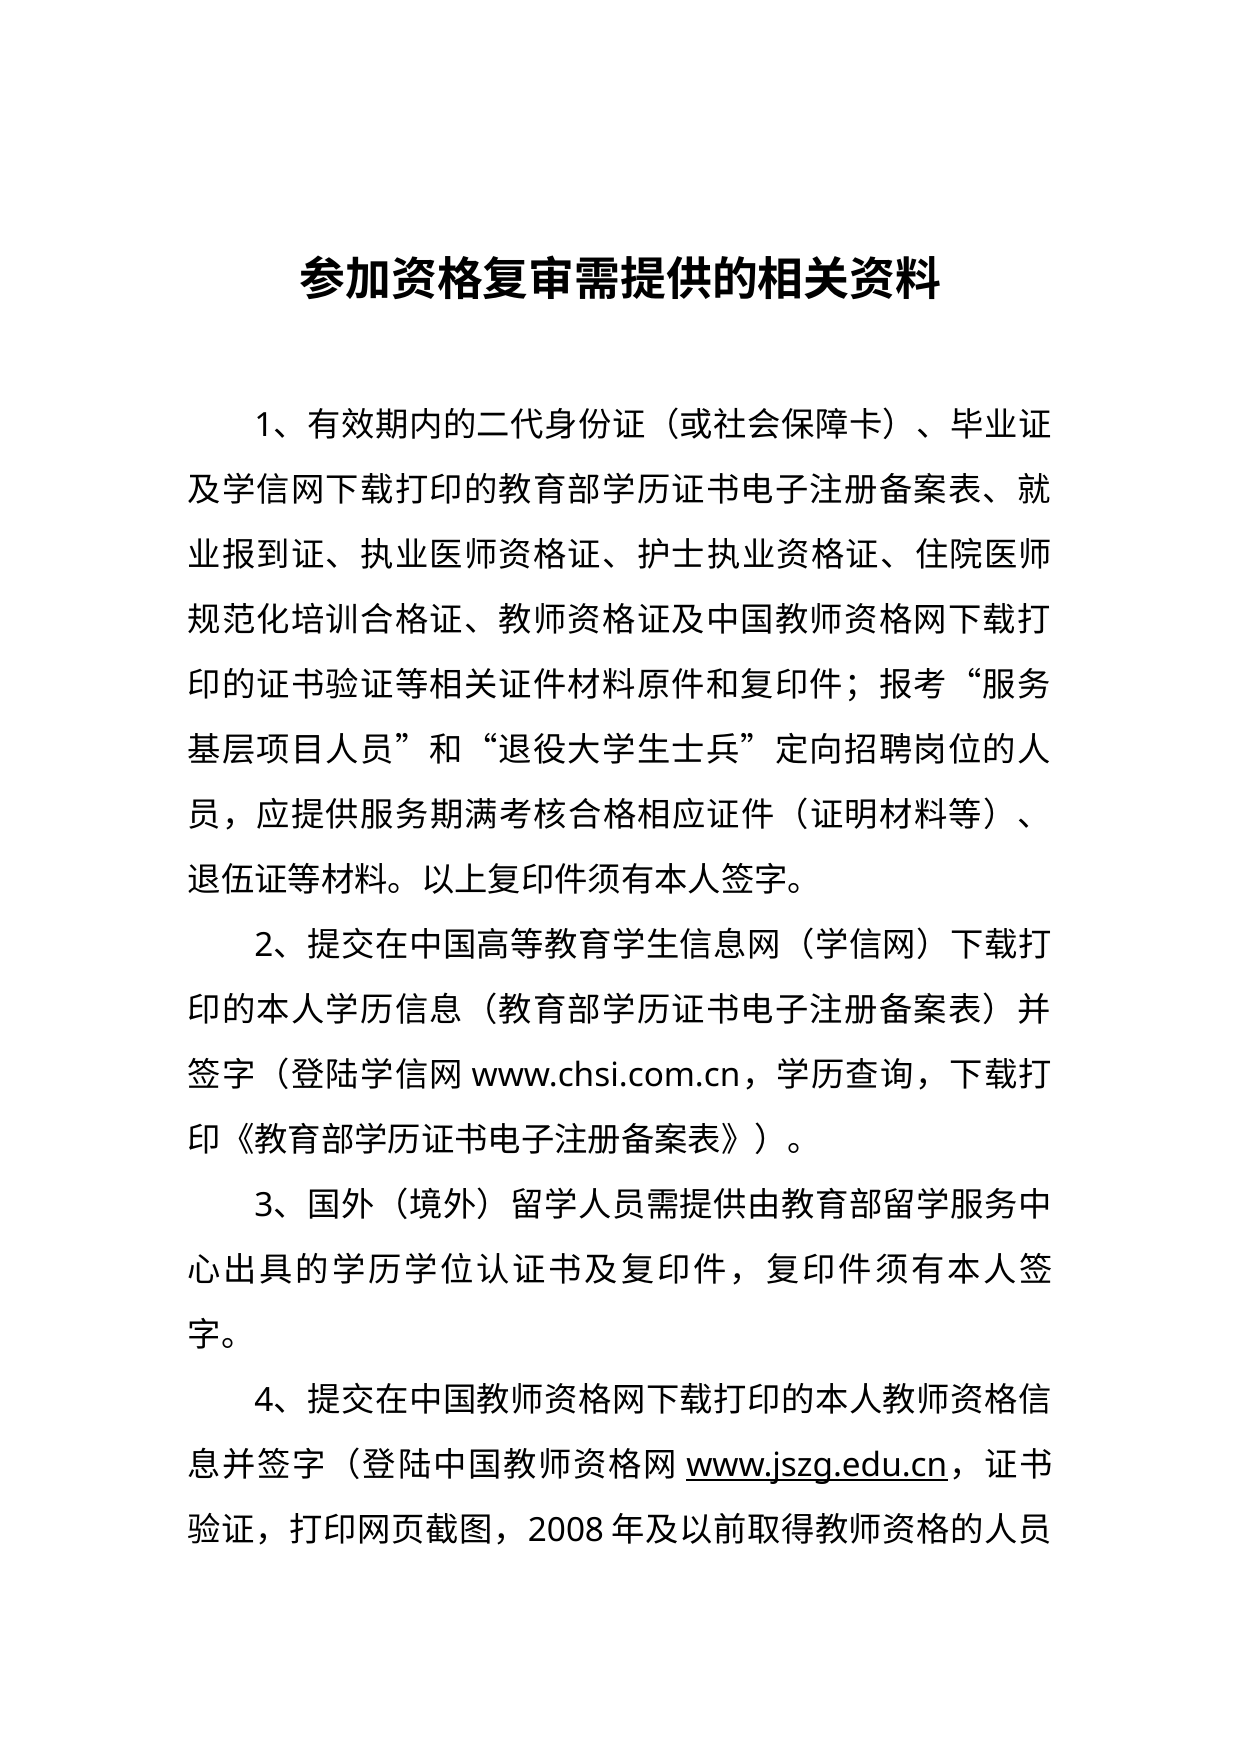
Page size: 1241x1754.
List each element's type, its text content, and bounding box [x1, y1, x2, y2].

list 1、有效期内的二代身份证（或社会保障卡）、毕业证及学信网下载打印的教育部学历证书电子注册备案表、就业报到证、执业医师资格证、护士执业资格证、住院医师规范化培训合格证、教师资格证及中国教师资格网下载打印的证书验证等相关证件材料原件和复印件；报考“服务基层项目人员”和“退役大学生士兵”定向招聘岗位的人员，应提供服务期满考核合格相应证件（证明材料等）、退伍证等材料。以上复印件须有本人签字。 [187, 389, 1053, 909]
text 参加资格复审需提供的相关资料 [187, 227, 1053, 324]
text 3、国外（境外）留学人员需提供由教育部留学服务中心出具的学历学位认证书及复印件，复印件须有本人签字。 [187, 1169, 1053, 1364]
text 2、提交在中国高等教育学生信息网（学信网）下载打印的本人学历信息（教育部学历证书电子注册备案表）并签字（登陆学信网www.chsi.com.cn，学历查询，下载打印《教育部学历证书电子注册备案表》）。 [187, 909, 1053, 1169]
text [187, 1364, 1053, 1559]
